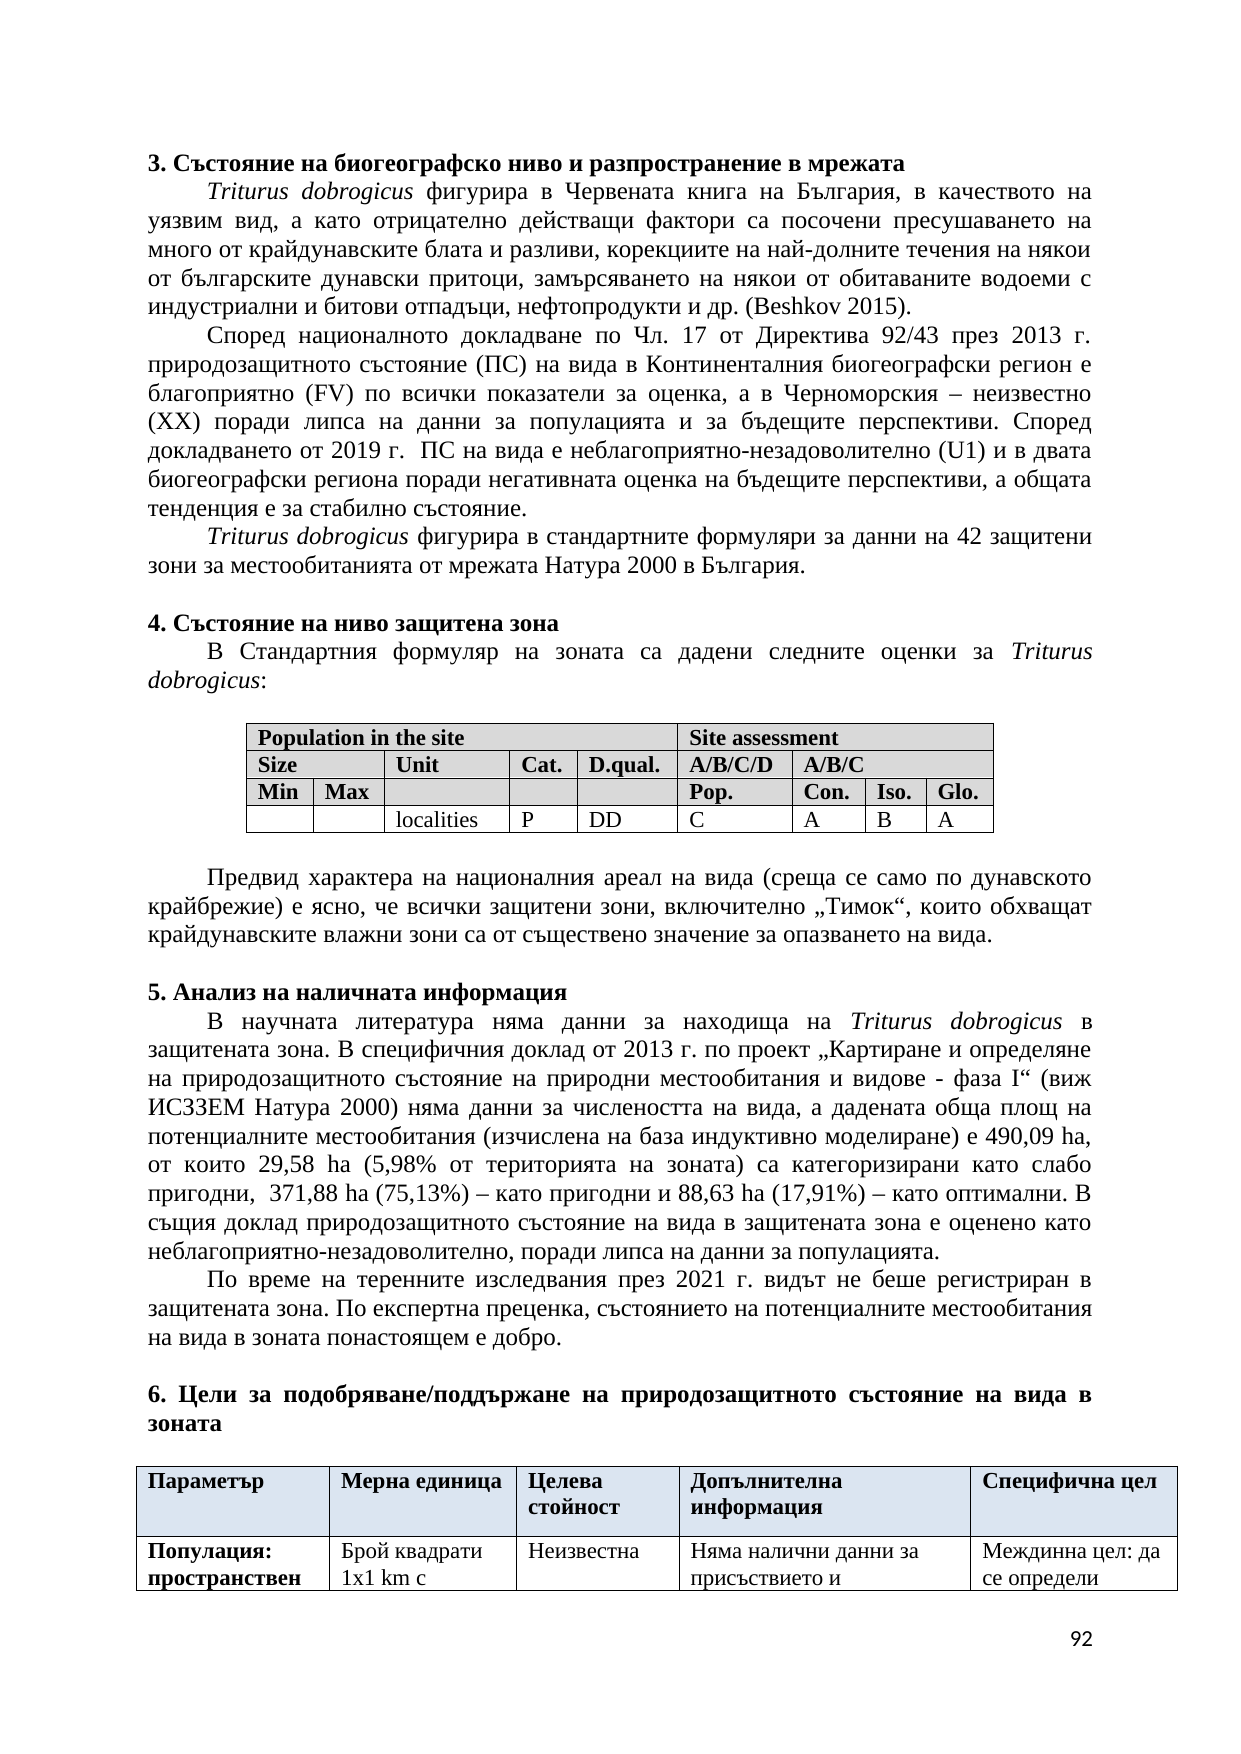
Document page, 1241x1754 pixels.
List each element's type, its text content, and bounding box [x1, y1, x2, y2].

table_header Специфична цел [971, 1467, 1177, 1536]
table_cell Pop. [678, 779, 792, 805]
text 5. Анализ на наличната информация [148, 977, 1093, 1006]
table_cell Glo. [927, 779, 993, 805]
table_cell A [793, 806, 865, 832]
table_header Site assessment [678, 724, 993, 750]
table_cell Популация: пространствен обхват [137, 1537, 329, 1590]
text В научната литература няма данни за находища на Triturus dobrogicus в защитената зона. В специфичния доклад от 2013 г. по проект „Картиране и определяне на природозащитното състояние на природни местообитания и видове - фаза I“ (виж ИСЗЗЕМ Натура 2000) няма данни за числеността на вида, а дадената обща площ на потенциалните местообитания (изчислена на база индуктивно моделиране) е 490,09 ha, от които 29,58 ha (5,98% от територията на зоната) са категоризирани като слабо пригодни, 371,88 ha (75,13%) – като пригодни и 88,63 ha (17,91%) – като оптимални. В същия доклад природозащитното състояние на вида в защитената зона е оценено като неблагоприятно-незадоволително, поради липса на данни за популацията. [148, 1006, 1093, 1264]
table_cell B [866, 806, 926, 832]
table_cell A [927, 806, 993, 832]
table_header Параметър [137, 1467, 329, 1536]
table_cell A/B/C [793, 751, 993, 777]
table_cell Неизвестна [517, 1537, 679, 1590]
table_cell Con. [793, 779, 865, 805]
table_cell DD [578, 806, 677, 832]
table_header Мерна единица [330, 1467, 516, 1536]
table_cell P [510, 806, 577, 832]
text 6. Цели за подобряване/поддържане на природозащитното състояние на вида в зоната [148, 1379, 1093, 1437]
table_cell Unit [385, 751, 509, 777]
table_cell Min [247, 779, 313, 805]
table_cell C [678, 806, 792, 832]
table_header Population in the site [247, 724, 677, 750]
table_cell [578, 779, 677, 805]
text Според националното докладване по Чл. 17 от Директива 92/43 през 2013 г. природозащитното състояние (ПС) на вида в Континенталния биогеографски регион е благоприятно (FV) по всички показатели за оценка, а в Черноморския – неизвестно (ХХ) поради липса на данни за популацията и за бъдещите перспективи. Според докладването от 2019 г. ПС на вида е неблагоприятно-незадоволително (U1) и в двата биогеографски региона поради негативната оценка на бъдещите перспективи, а общата тенденция е за стабилно състояние. [148, 320, 1093, 521]
table_header Целева стойност [517, 1467, 679, 1536]
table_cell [680, 1537, 970, 1590]
table_cell Max [314, 779, 384, 805]
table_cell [971, 1537, 1177, 1590]
text Triturus dobrogicus фигурира в Червената книга на България, в качеството на уязвим вид, а като отрицателно действащи фактори са посочени пресушаването на много от крайдунавските блата и разливи, корекциите на най-долните течения на някои от българските дунавски притоци, замърсяването на някои от обитаваните водоеми с индустриални и битови отпадъци, нефтопродукти и др. (Beshkov 2015). [148, 176, 1093, 320]
table_header Допълнителна информация [680, 1467, 970, 1536]
table_cell localities [385, 806, 509, 832]
table_cell [314, 806, 384, 832]
table_cell [510, 779, 577, 805]
table_cell [247, 806, 313, 832]
text 3. Състояние на биогеографско ниво и разпространение в мрежата [148, 148, 1093, 176]
table_cell [385, 779, 509, 805]
text По време на теренните изследвания през 2021 г. видът не беше регистриран в защитената зона. По експертна преценка, състоянието на потенциалните местообитания на вида в зоната понастоящем е добро. [148, 1264, 1093, 1351]
text Triturus dobrogicus фигурира в стандартните формуляри за данни на 42 защитени зони за местообитанията от мрежата Натура 2000 в България. [148, 521, 1093, 579]
table_cell Cat. [510, 751, 577, 777]
text В Стандартния формуляр на зоната са дадени следните оценки за Triturus dobrogicus: [148, 636, 1093, 694]
text 4. Състояние на ниво защитена зона [148, 608, 1093, 636]
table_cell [330, 1537, 516, 1590]
table_cell D.qual. [578, 751, 677, 777]
table_cell Size [247, 751, 384, 777]
table_cell Iso. [866, 779, 926, 805]
table_cell A/B/C/D [678, 751, 792, 777]
text Предвид характера на националния ареал на вида (среща се само по дунавското крайбрежие) е ясно, че всички защитени зони, включително „Тимок“, които обхващат крайдунавските влажни зони са от съществено значение за опазването на вида. [148, 862, 1093, 948]
